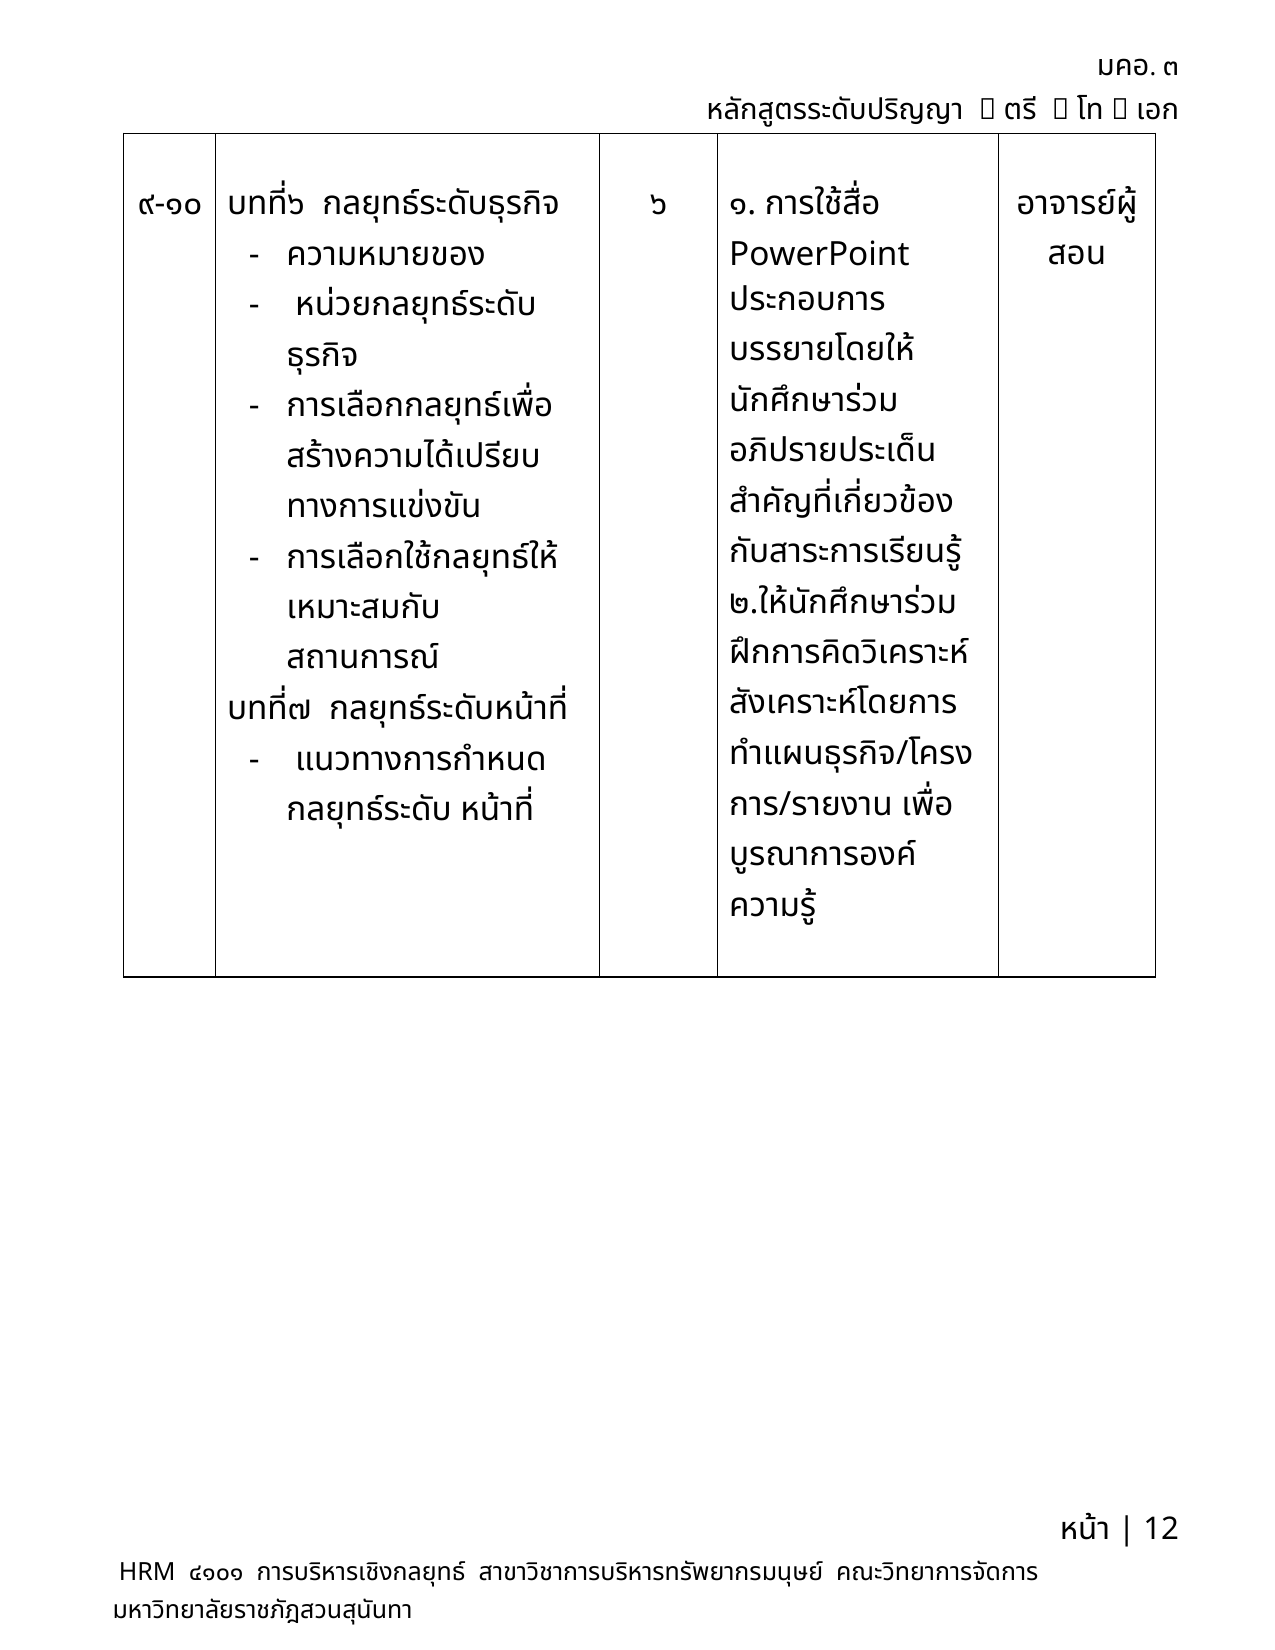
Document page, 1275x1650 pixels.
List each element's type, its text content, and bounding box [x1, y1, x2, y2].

table_cell อาจารย์ผู้สอน [999, 134, 1155, 976]
table_cell ๖ [600, 134, 717, 976]
table_cell ๑. การใช้สื่อ PowerPoint ประกอบการบรรยายโดยให้นักศึกษาร่วมอภิปรายประเด็นสำคัญที่เกี่ยวข้องกับสาระการเรียนรู้ ๒.ให้นักศึกษาร่วมฝึกการคิดวิเคราะห์ สังเคราะห์โดยการทำแผนธุรกิจ/โครงการ/รายงาน เพื่อบูรณาการองค์ความรู้ [718, 134, 998, 976]
table_cell บทที่๖ กลยุทธ์ระดับธุรกิจ ความหมายของ หน่วยกลยุทธ์ระดับธุรกิจ การเลือกกลยุทธ์เพื่อสร้างความได้เปรียบทางการแข่งขัน การเลือกใช้กลยุทธ์ให้เหมาะสมกับสถานการณ์ บทที่๗ กลยุทธ์ระดับหน้าที่ แนวทางการกำหนดกลยุทธ์ระดับ หน้าที่ [216, 134, 599, 976]
table_cell ๙-๑๐ [124, 134, 215, 976]
